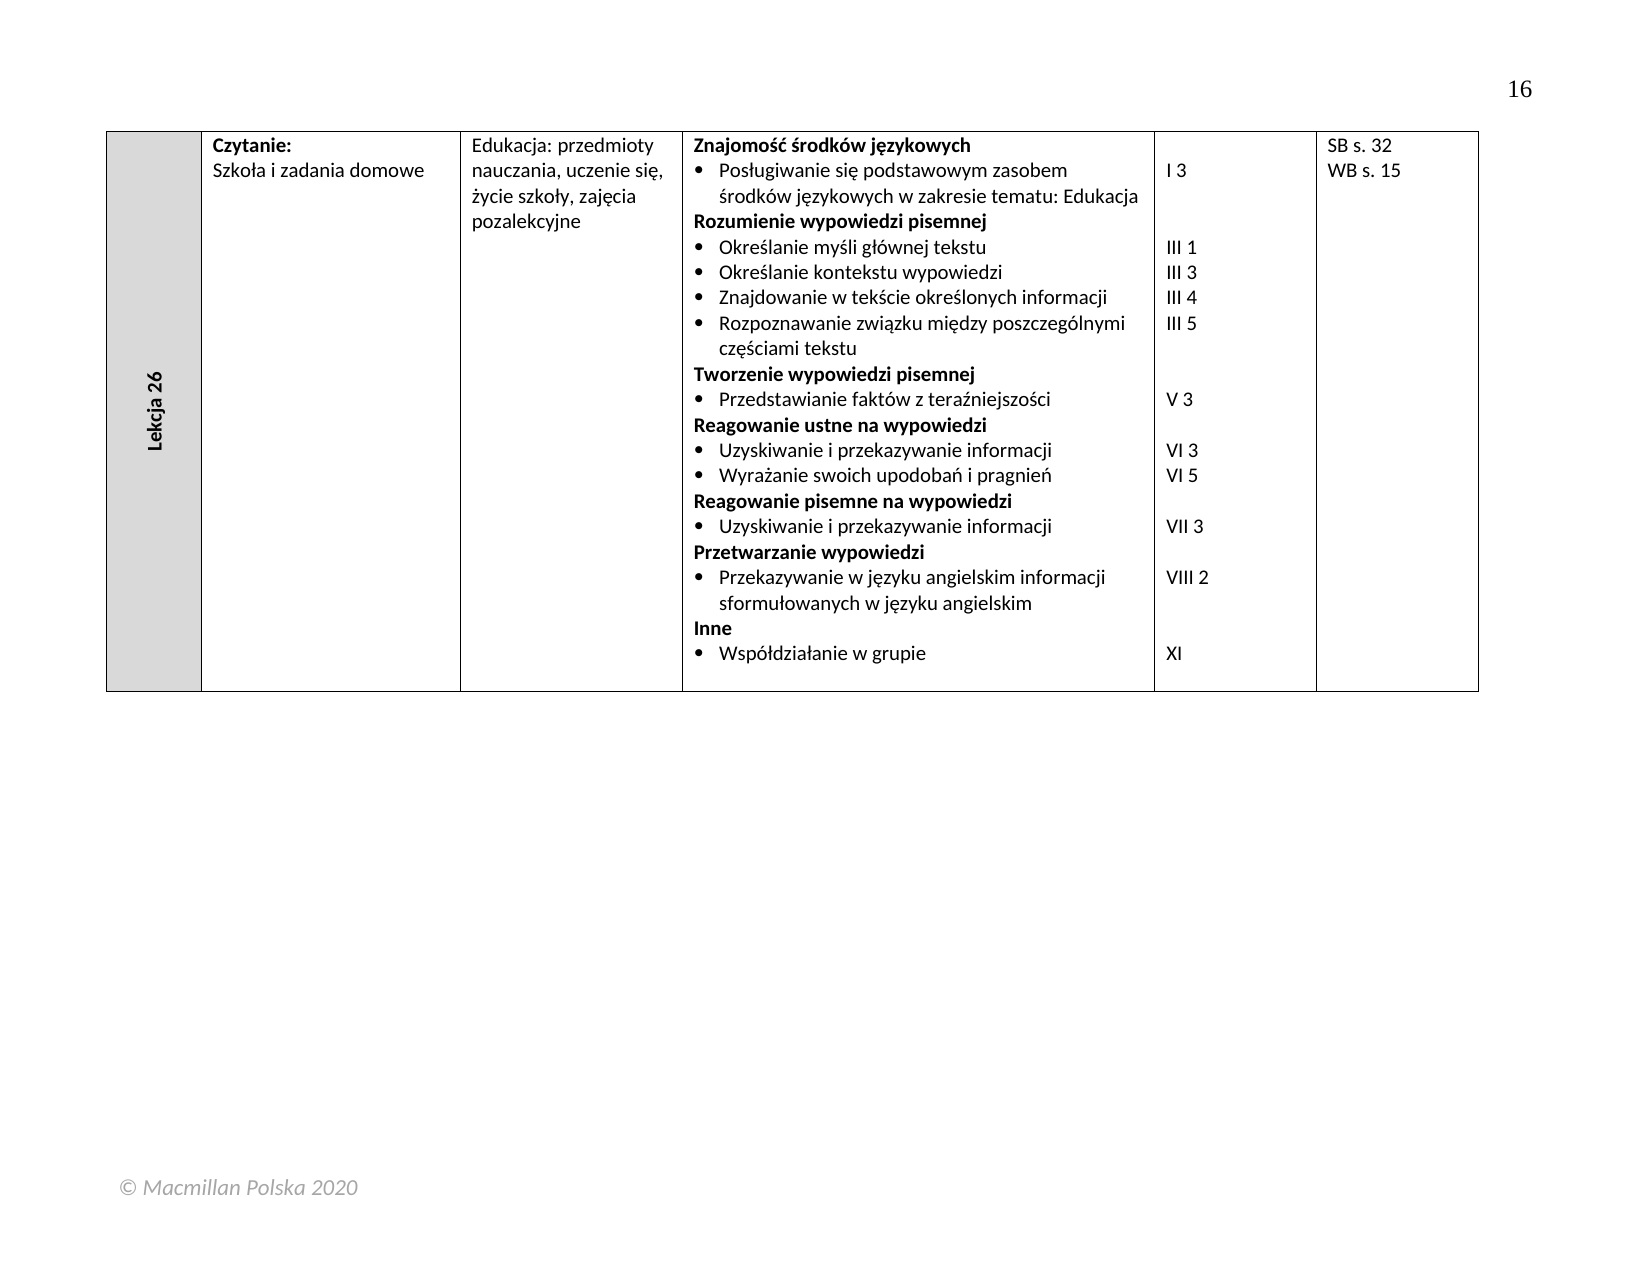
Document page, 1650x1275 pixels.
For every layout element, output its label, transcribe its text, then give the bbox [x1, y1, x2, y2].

table_cell Znajomość środków językowych Posługiwanie się podstawowym zasobem środków językowych w zakresie tematu: Edukacja Rozumienie wypowiedzi pisemnej Określanie myśli głównej tekstu Określanie kontekstu wypowiedzi Znajdowanie w tekście określonych informacji Rozpoznawanie związku między poszczególnymi częściami tekstu Tworzenie wypowiedzi pisemnej Przedstawianie faktów z teraźniejszości Reagowanie ustne na wypowiedzi Uzyskiwanie i przekazywanie informacji Wyrażanie swoich upodobań i pragnień Reagowanie pisemne na wypowiedzi Uzyskiwanie i przekazywanie informacji Przetwarzanie wypowiedzi Przekazywanie w języku angielskim informacji sformułowanych w języku angielskim Inne Współdziałanie w grupie [683, 132, 1154, 691]
table_cell Lekcja 26 [107, 132, 201, 691]
table_cell I 3 III 1 III 3 III 4 III 5 V 3 VI 3 VI 5 VII 3 VIII 2 XI [1155, 132, 1316, 691]
table_cell SB s. 32 WB s. 15 [1317, 132, 1478, 691]
table_cell Czytanie: Szkoła i zadania domowe [202, 132, 460, 691]
table_cell Edukacja: przedmioty nauczania, uczenie się, życie szkoły, zajęcia pozalekcyjne [461, 132, 682, 691]
